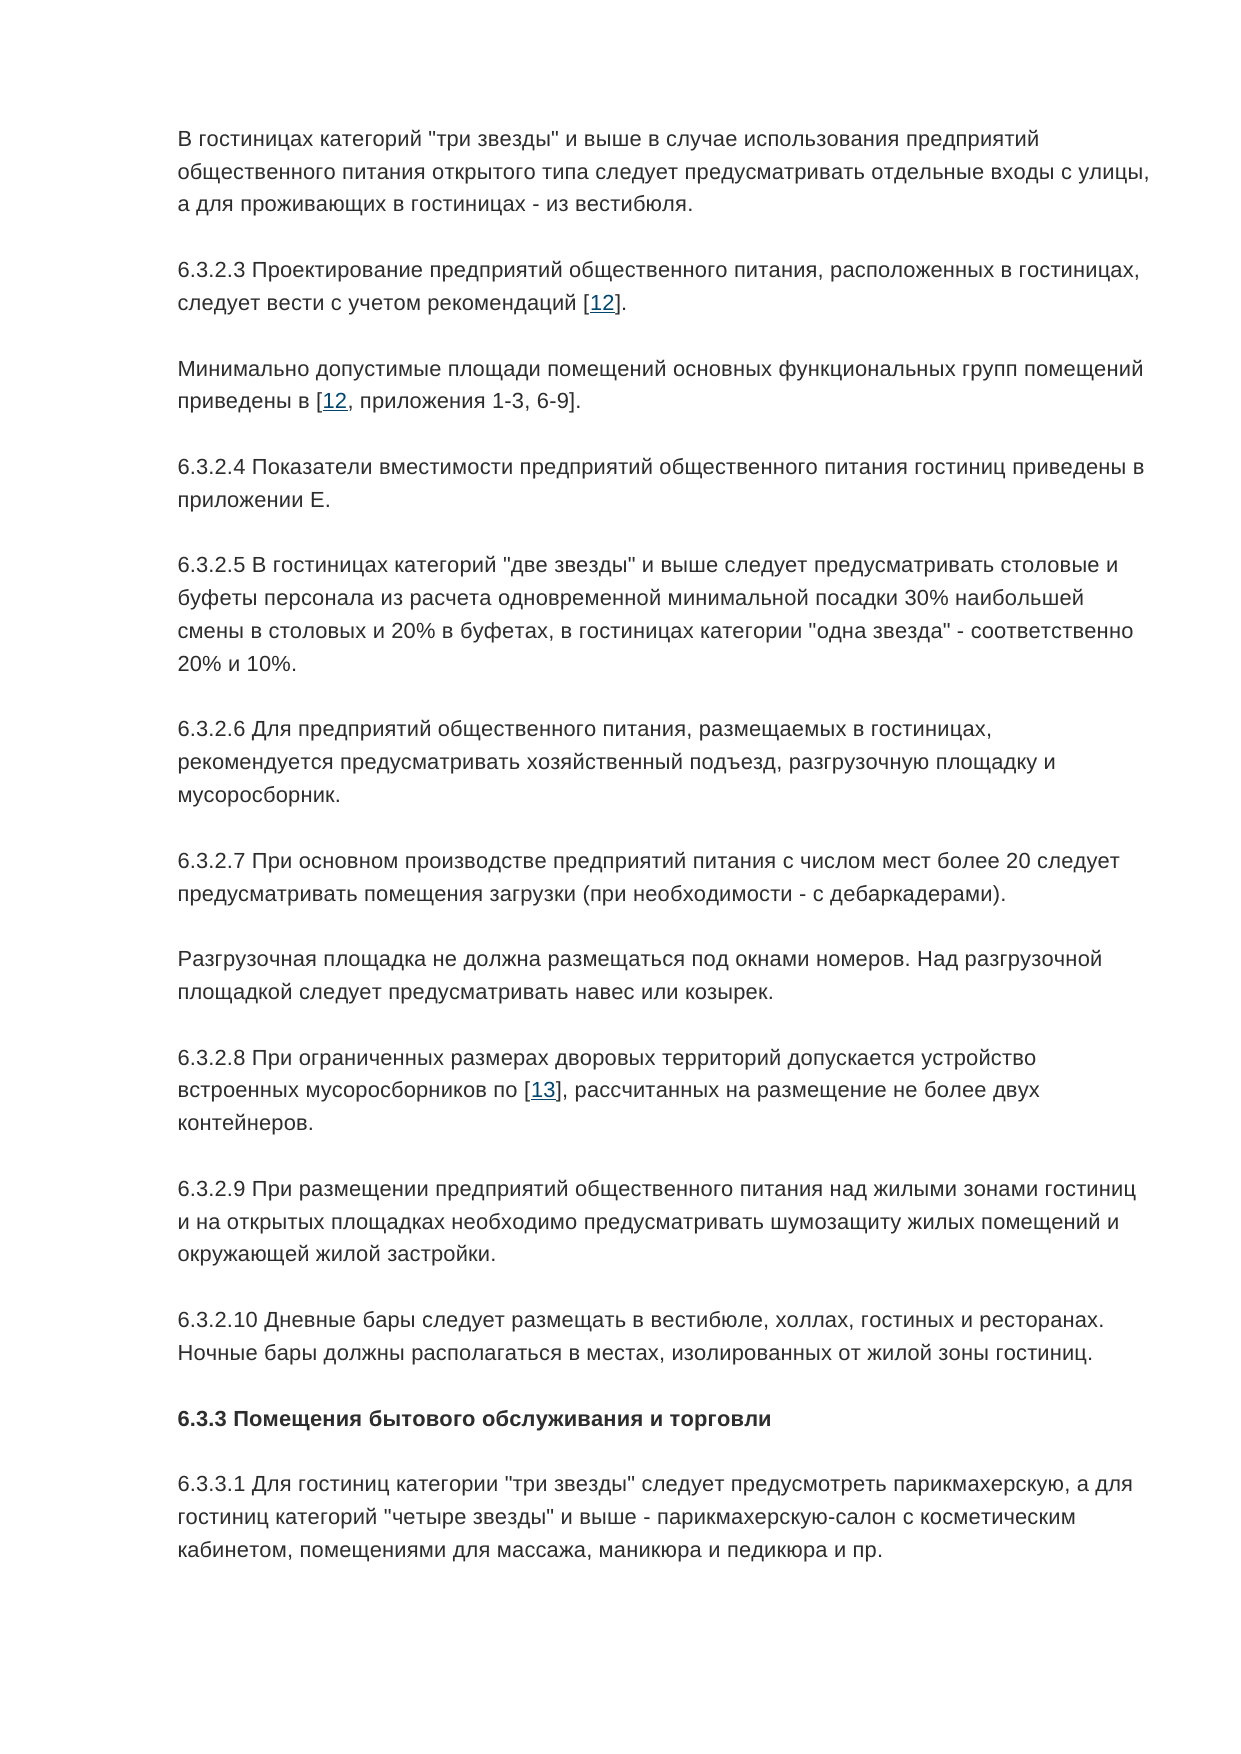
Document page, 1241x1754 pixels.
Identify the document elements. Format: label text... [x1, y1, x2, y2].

text 6.3.2.3 Проектирование предприятий общественного питания, расположенных в гостиницах, следует вести с учетом рекомендаций [12]. Минимально допустимые площади помещений основных функциональных групп помещений приведены в [12, приложения 1-3, 6-9]. [177, 249, 1152, 446]
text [177, 118, 1152, 249]
text 6.3.3.1 Для гостиниц категории "три звезды" следует предусмотреть парикмахерскую, а для гостиниц категорий "четыре звезды" и выше - парикмахерскую-салон с косметическим кабинетом, помещениями для массажа, маникюра и педикюра и пр. [177, 1463, 1152, 1595]
text 6.3.2.8 При ограниченных размерах дворовых территорий допускается устройство встроенных мусоросборников по [13], рассчитанных на размещение не более двух контейнеров. [177, 1037, 1152, 1168]
text 6.3.3 Помещения бытового обслуживания и торговли [177, 1398, 1152, 1463]
text 6.3.2.7 При основном производстве предприятий питания с числом мест более 20 следует предусматривать помещения загрузки (при необходимости - с дебаркадерами). Разгрузочная площадка не должна размещаться под окнами номеров. Над разгрузочной площадкой следует предусматривать навес или козырек. [177, 840, 1152, 1037]
text 6.3.2.6 Для предприятий общественного питания, размещаемых в гостиницах, рекомендуется предусматривать хозяйственный подъезд, разгрузочную площадку и мусоросборник. [177, 709, 1152, 840]
text 6.3.2.10 Дневные бары следует размещать в вестибюле, холлах, гостиных и ресторанах. Ночные бары должны располагаться в местах, изолированных от жилой зоны гостиниц. [177, 1299, 1152, 1398]
text 6.3.2.5 В гостиницах категорий "две звезды" и выше следует предусматривать столовые и буфеты персонала из расчета одновременной минимальной посадки 30% наибольшей смены в столовых и 20% в буфетах, в гостиницах категории "одна звезда" - соответственно 20% и 10%. [177, 545, 1152, 709]
text 6.3.2.9 При размещении предприятий общественного питания над жилыми зонами гостиниц и на открытых площадках необходимо предусматривать шумозащиту жилых помещений и окружающей жилой застройки. [177, 1168, 1152, 1299]
text 6.3.2.4 Показатели вместимости предприятий общественного питания гостиниц приведены в приложении Е. [177, 446, 1152, 545]
